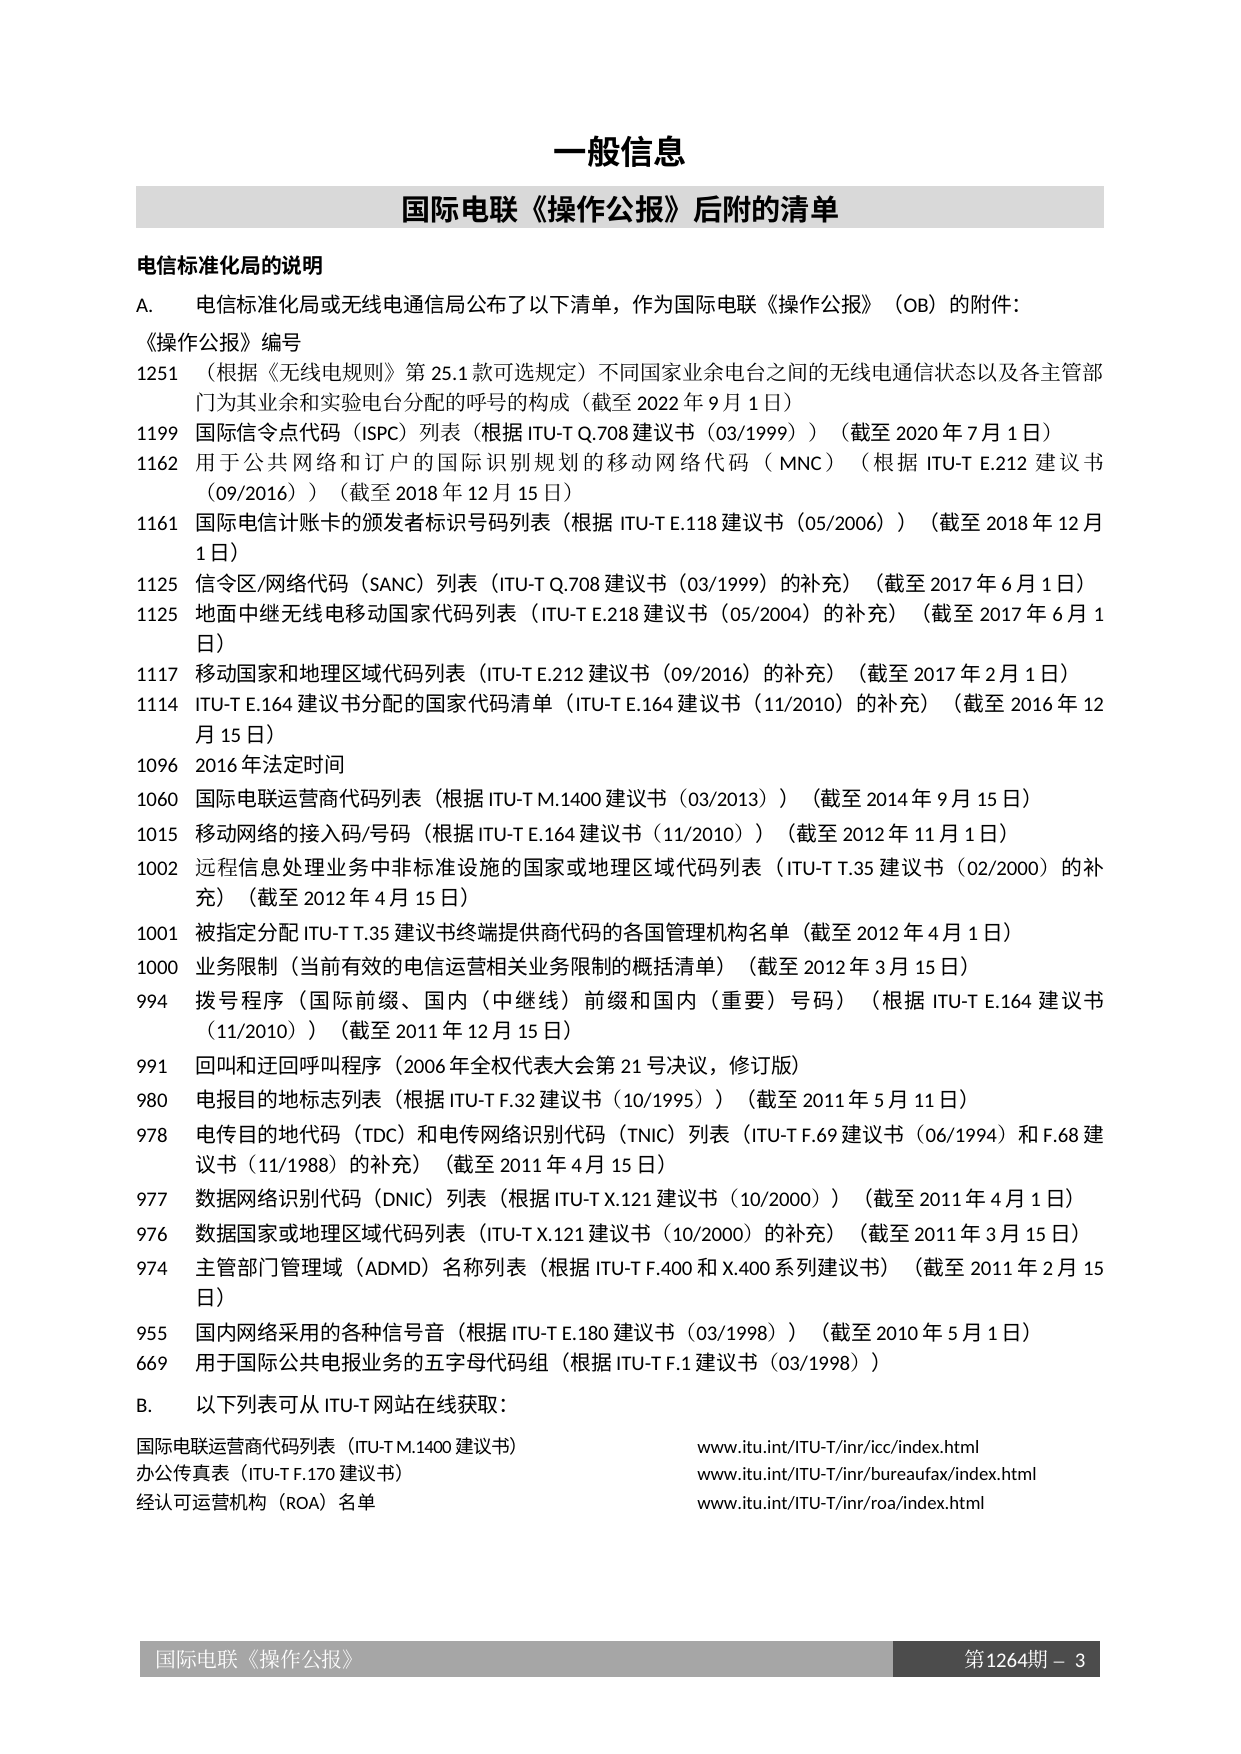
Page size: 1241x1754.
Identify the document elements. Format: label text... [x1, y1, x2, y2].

text 1000 业务限制（当前有效的电信运营相关业务限制的概括清单）（截至2012年3月15日） [136, 950, 1104, 980]
text 974 主管部门管理域（ADMD）名称列表（根据ITU-T F.400和X.400系列建议书）（截至2011年2月15日） [136, 1251, 1104, 1312]
text 1161 国际电信计账卡的颁发者标识号码列表（根据ITU-T E.118建议书（05/2006））（截至2018年12月1日） [136, 506, 1104, 567]
text 1125 地面中继无线电移动国家代码列表（ITU-T E.218建议书（05/2004）的补充）（截至2017年6月1日） [136, 597, 1104, 657]
text 电信标准化局的说明 [136, 249, 1104, 279]
text 国际电联运营商代码列表（ITU-T M.1400建议书） www.itu.int/ITU-T/inr/icc/index.html [136, 1431, 1104, 1458]
text 669 用于国际公共电报业务的五字母代码组（根据ITU-T F.1建议书（03/1998）） [136, 1346, 1104, 1376]
text 976 数据国家或地理区域代码列表（ITU-T X.121建议书（10/2000）的补充）（截至2011年3月15日） [136, 1217, 1104, 1247]
text 1117 移动国家和地理区域代码列表（ITU-T E.212建议书（09/2016）的补充）（截至2017年2月1日） [136, 657, 1104, 688]
text 994 拨号程序（国际前缀、国内（中继线）前缀和国内（重要）号码）（根据ITU-T E.164建议书（11/2010））（截至2011年12月15日） [136, 984, 1104, 1045]
text 1002 远程信息处理业务中非标准设施的国家或地理区域代码列表（ITU-T T.35建议书（02/2000）的补充）（截至2012年4月15日） [136, 851, 1104, 912]
text 《操作公报》编号 [136, 326, 1104, 357]
text 978 电传目的地代码（TDC）和电传网络识别代码（TNIC）列表（ITU-T F.69建议书（06/1994）和F.68建议书（11/1988）的补充）（截至2011年4月15日） [136, 1118, 1104, 1178]
text 办公传真表（ITU-T F.170建议书） www.itu.int/ITU-T/inr/bureaufax/index.html [136, 1458, 1104, 1486]
text 955 国内网络采用的各种信号音（根据ITU-T E.180建议书（03/1998））（截至2010年5月1日） [136, 1316, 1104, 1346]
text 1162 用于公共网络和订户的国际识别规划的移动网络代码（MNC）（根据ITU-T E.212建议书（09/2016））（截至2018年12月15日） [136, 447, 1104, 506]
text 1125 信令区/网络代码（SANC）列表（ITU-T Q.708建议书（03/1999）的补充）（截至2017年6月1日） [136, 567, 1104, 597]
text 1015 移动网络的接入码/号码（根据ITU-T E.164建议书（11/2010））（截至2012年11月1日） [136, 817, 1104, 847]
text 980 电报目的地标志列表（根据ITU-T F.32建议书（10/1995））（截至2011年5月11日） [136, 1083, 1104, 1114]
text 1114 ITU-T E.164建议书分配的国家代码清单（ITU-T E.164建议书（11/2010）的补充）（截至2016年12月15日） [136, 688, 1104, 748]
text 1096 2016年法定时间 [136, 748, 1104, 778]
text 1199 国际信令点代码（ISPC）列表（根据ITU-T Q.708建议书（03/1999））（截至2020年7月1日） [136, 416, 1104, 447]
text 经认可运营机构（ROA）名单 www.itu.int/ITU-T/inr/roa/index.html [136, 1488, 1104, 1515]
subtitle 一般信息 [136, 125, 1104, 174]
subtitle 国际电联《操作公报》后附的清单 [136, 186, 1104, 228]
text B. 以下列表可从ITU-T网站在线获取： [136, 1389, 1104, 1419]
text 977 数据网络识别代码（DNIC）列表（根据ITU-T X.121建议书（10/2000））（截至2011年4月1日） [136, 1182, 1104, 1213]
text 1001 被指定分配ITU-T T.35建议书终端提供商代码的各国管理机构名单（截至2012年4月1日） [136, 916, 1104, 946]
text 1251 （根据《无线电规则》第25.1款可选规定）不同国家业余电台之间的无线电通信状态以及各主管部门为其业余和实验电台分配的呼号的构成（截至2022年9月1日） [136, 357, 1104, 416]
text A. 电信标准化局或无线电通信局公布了以下清单，作为国际电联《操作公报》（OB）的附件： [136, 288, 1104, 318]
text 1060 国际电联运营商代码列表（根据ITU-T M.1400建议书（03/2013））（截至2014年9月15日） [136, 782, 1104, 813]
text 991 回叫和迂回呼叫程序（2006年全权代表大会第21号决议，修订版） [136, 1049, 1104, 1079]
